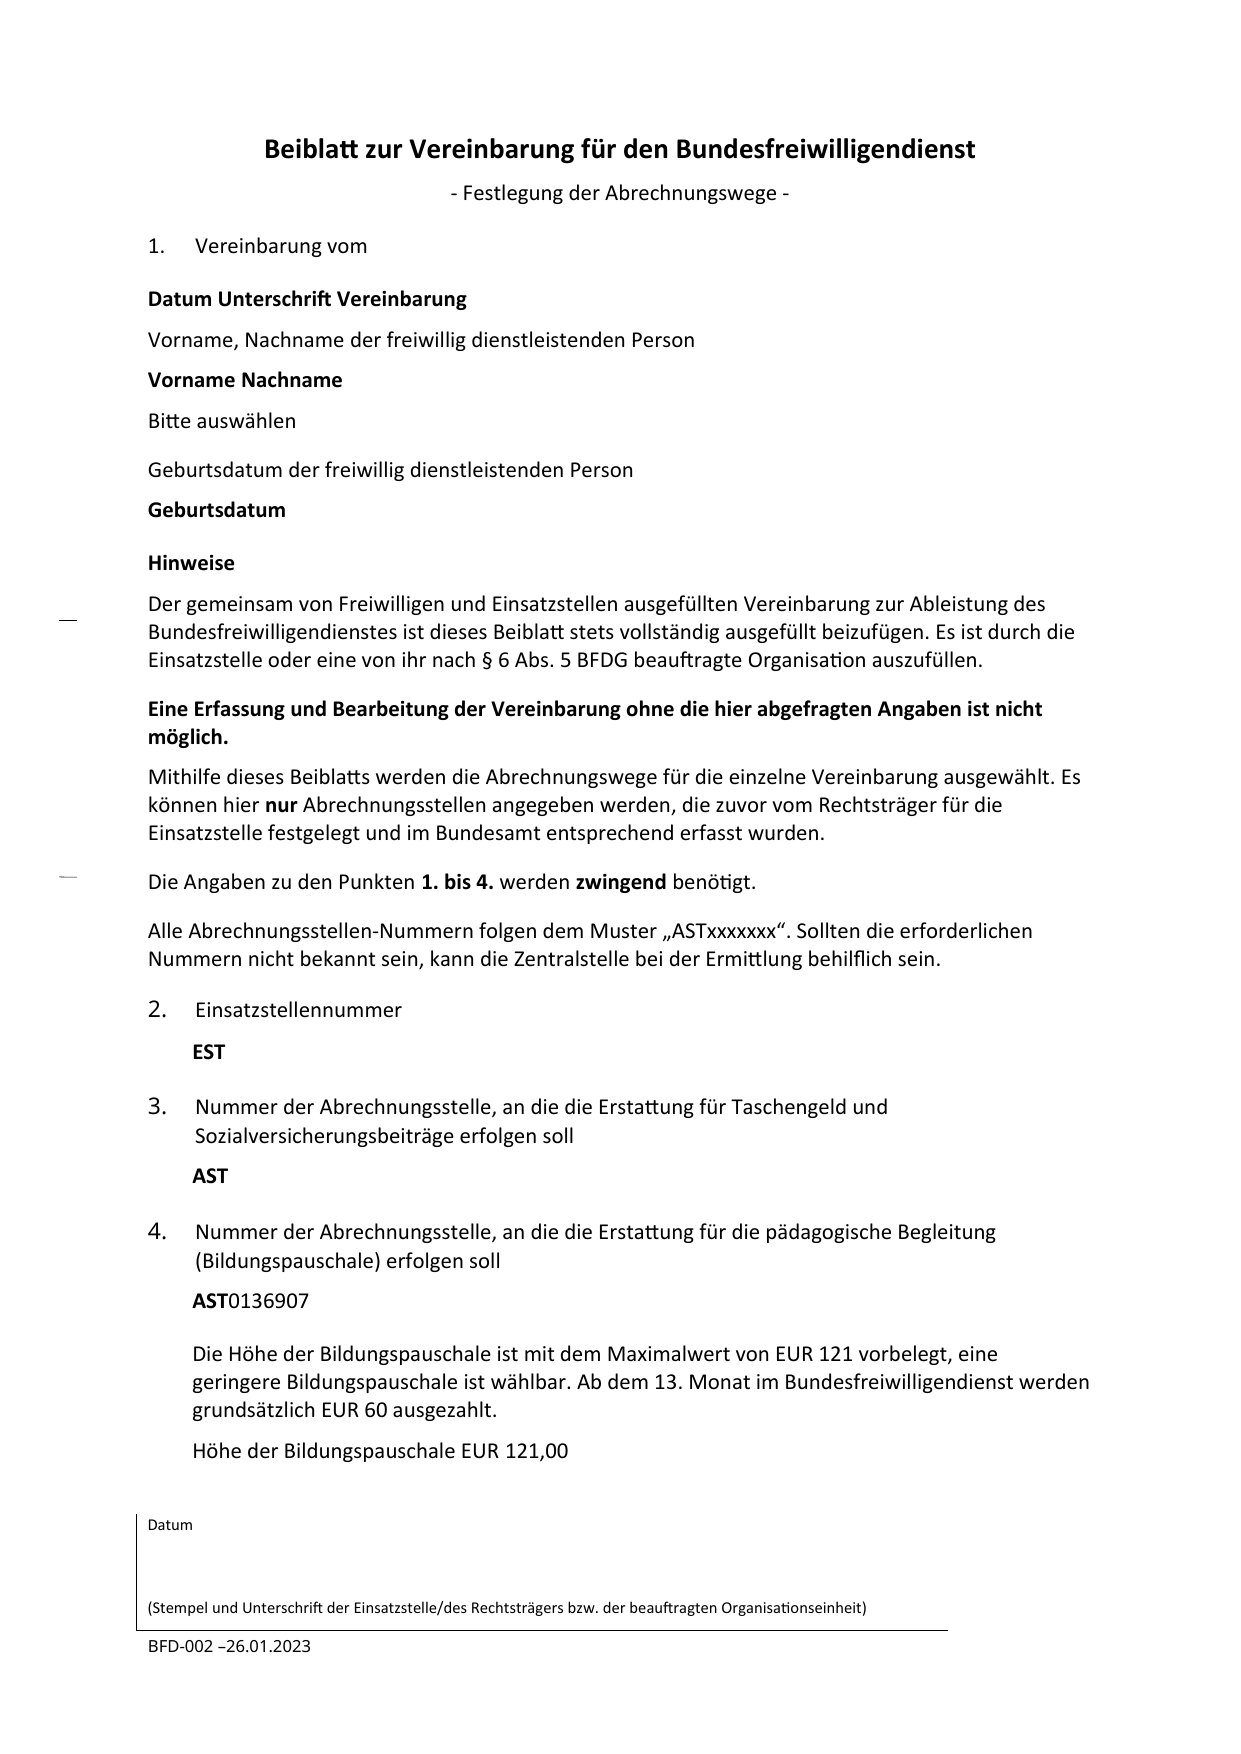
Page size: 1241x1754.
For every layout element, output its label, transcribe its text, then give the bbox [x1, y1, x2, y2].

text AST [148, 1162, 1092, 1189]
text Mithilfe dieses Beiblatts werden die Abrechnungswege für die einzelne Vereinbarung ausgewählt. Es können hier nur Abrechnungsstellen angegeben werden, die zuvor vom Rechtsträger für die Einsatzstelle festgelegt und im Bundesamt entsprechend erfasst wurden. [148, 762, 1092, 846]
text Die Höhe der Bildungspauschale ist mit dem Maximalwert von EUR 121 vorbelegt, eine geringere Bildungspauschale ist wählbar. Ab dem 13. Monat im Bundesfreiwilligendienst werden grundsätzlich EUR 60 ausgezahlt. [192, 1339, 1092, 1423]
text Vorname Nachname [148, 366, 1092, 393]
list Nummer der Abrechnungsstelle, an die die Erstattung für Taschengeld und Sozialversicherungsbeiträge erfolgen soll [148, 1090, 1092, 1149]
text Höhe der Bildungspauschale EUR [192, 1436, 1092, 1464]
text Vorname, Nachname der freiwillig dienstleistenden Person [148, 325, 1092, 353]
text EST [148, 1037, 1092, 1065]
table_header Datum (Stempel und Unterschrift der Einsatzstelle/des Rechtsträgers bzw. der beauftragten Organisationseinheit) [137, 1514, 948, 1630]
list Nummer der Abrechnungsstelle, an die die Erstattung für die pädagogische Begleitung (Bildungspauschale) erfolgen soll [148, 1214, 1092, 1274]
text Die Angaben zu den Punkten 1. bis 4. werden zwingend benötigt. [148, 867, 1092, 895]
list Vereinbarung vom [148, 231, 1092, 259]
text - Festlegung der Abrechnungswege - [148, 178, 1092, 206]
list Einsatzstellennummer [148, 993, 1092, 1024]
text Eine Erfassung und Bearbeitung der Vereinbarung ohne die hier abgefragten Angaben ist nicht möglich. [148, 694, 1092, 750]
text Geburtsdatum [148, 495, 1092, 523]
text Der gemeinsam von Freiwilligen und Einsatzstellen ausgefüllten Vereinbarung zur Ableistung des Bundesfreiwilligendienstes ist dieses Beiblatt stets vollständig ausgefüllt beizufügen. Es ist durch die Einsatzstelle oder eine von ihr nach § 6 Abs. 5 BFDG beauftragte Organisation auszufüllen. [148, 589, 1092, 673]
text Hinweise [148, 548, 1092, 576]
text AST0136907 [148, 1286, 1092, 1314]
text Datum Unterschrift Vereinbarung [148, 284, 1092, 312]
subtitle Beiblatt zur Vereinbarung für den Bundesfreiwilligendienst [148, 130, 1092, 166]
text Geburtsdatum der freiwillig dienstleistenden Person [148, 455, 1092, 483]
text Alle Abrechnungsstellen-Nummern folgen dem Muster „ASTxxxxxxx“. Sollten die erforderlichen Nummern nicht bekannt sein, kann die Zentralstelle bei der Ermittlung behilflich sein. [148, 916, 1092, 972]
